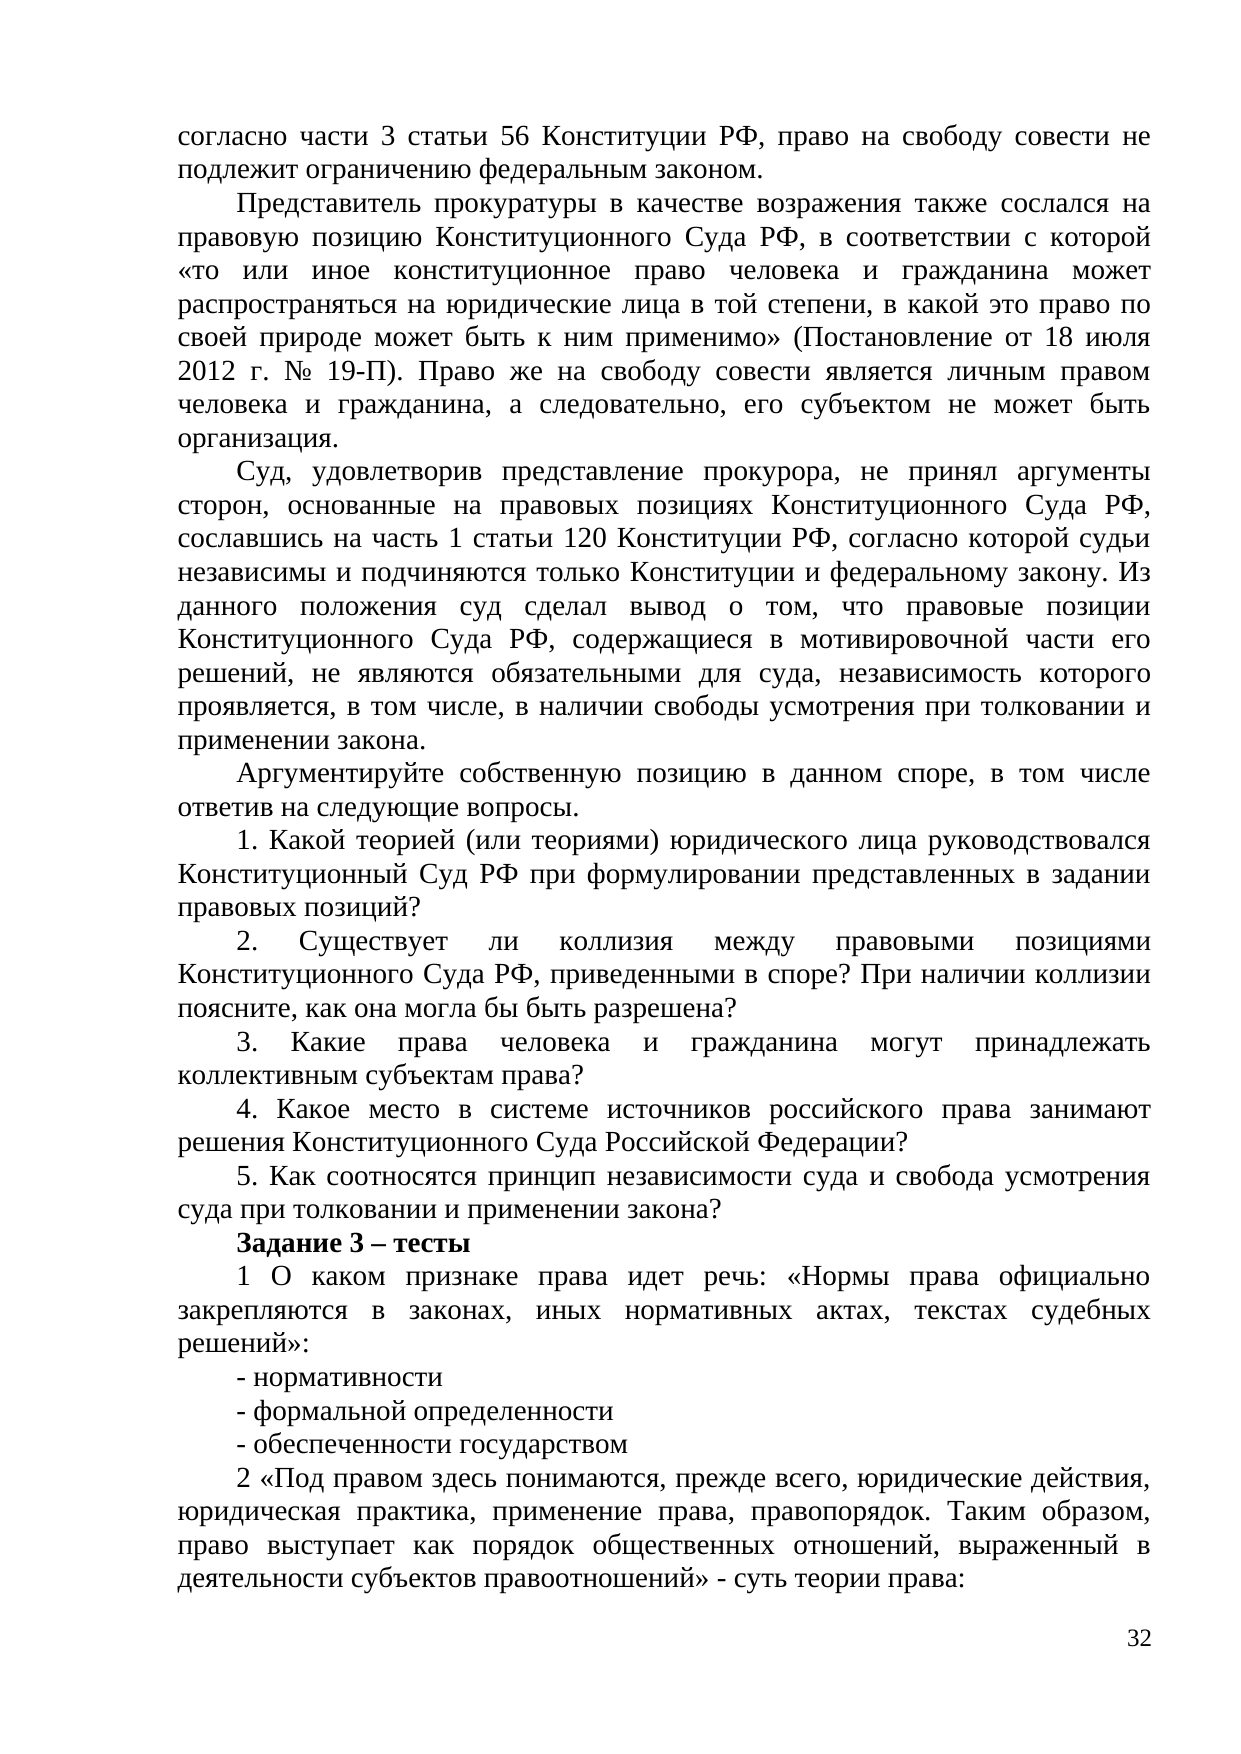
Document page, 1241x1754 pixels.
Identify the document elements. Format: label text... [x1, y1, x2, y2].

text - обеспеченности государством [177, 1426, 1152, 1460]
text - формальной определенности [177, 1393, 1152, 1426]
text 2 «Под правом здесь понимаются, прежде всего, юридические действия, юридическая практика, применение права, правопорядок. Таким образом, право выступает как порядок общественных отношений, выраженный в деятельности субъектов правоотношений» - суть теории права: [177, 1460, 1152, 1594]
text Представитель прокуратуры в качестве возражения также сослался на правовую позицию Конституционного Суда РФ, в соответствии с которой «то или иное конституционное право человека и гражданина может распространяться на юридические лица в той степени, в какой это право по своей природе может быть к ним применимо» (Постановление от 18 июля 2012 г. № 19-П). Право же на свободу совести является личным правом человека и гражданина, а следовательно, его субъектом не может быть организация. [177, 185, 1152, 453]
text 5. Как соотносятся принцип независимости суда и свобода усмотрения суда при толковании и применении закона? [177, 1158, 1152, 1225]
text Суд, удовлетворив представление прокурора, не принял аргументы сторон, основанные на правовых позициях Конституционного Суда РФ, сославшись на часть 1 статьи 120 Конституции РФ, согласно которой судьи независимы и подчиняются только Конституции и федеральному закону. Из данного положения суд сделал вывод о том, что правовые позиции Конституционного Суда РФ, содержащиеся в мотивировочной части его решений, не являются обязательными для суда, независимость которого проявляется, в том числе, в наличии свободы усмотрения при толковании и применении закона. [177, 453, 1152, 755]
text Аргументируйте собственную позицию в данном споре, в том числе ответив на следующие вопросы. [177, 755, 1152, 822]
text 1. Какой теорией (или теориями) юридического лица руководствовался Конституционный Суд РФ при формулировании представленных в задании правовых позиций? [177, 822, 1152, 923]
text 2. Существует ли коллизия между правовыми позициями Конституционного Суда РФ, приведенными в споре? При наличии коллизии поясните, как она могла бы быть разрешена? [177, 923, 1152, 1024]
text 3. Какие права человека и гражданина могут принадлежать коллективным субъектам права? [177, 1024, 1152, 1091]
text Задание 3 – тесты [177, 1225, 1152, 1258]
text 1 О каком признаке права идет речь: «Нормы права официально закрепляются в законах, иных нормативных актах, текстах судебных решений»: [177, 1258, 1152, 1359]
text - нормативности [177, 1359, 1152, 1393]
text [177, 118, 1152, 185]
text 4. Какое место в системе источников российского права занимают решения Конституционного Суда Российской Федерации? [177, 1091, 1152, 1158]
